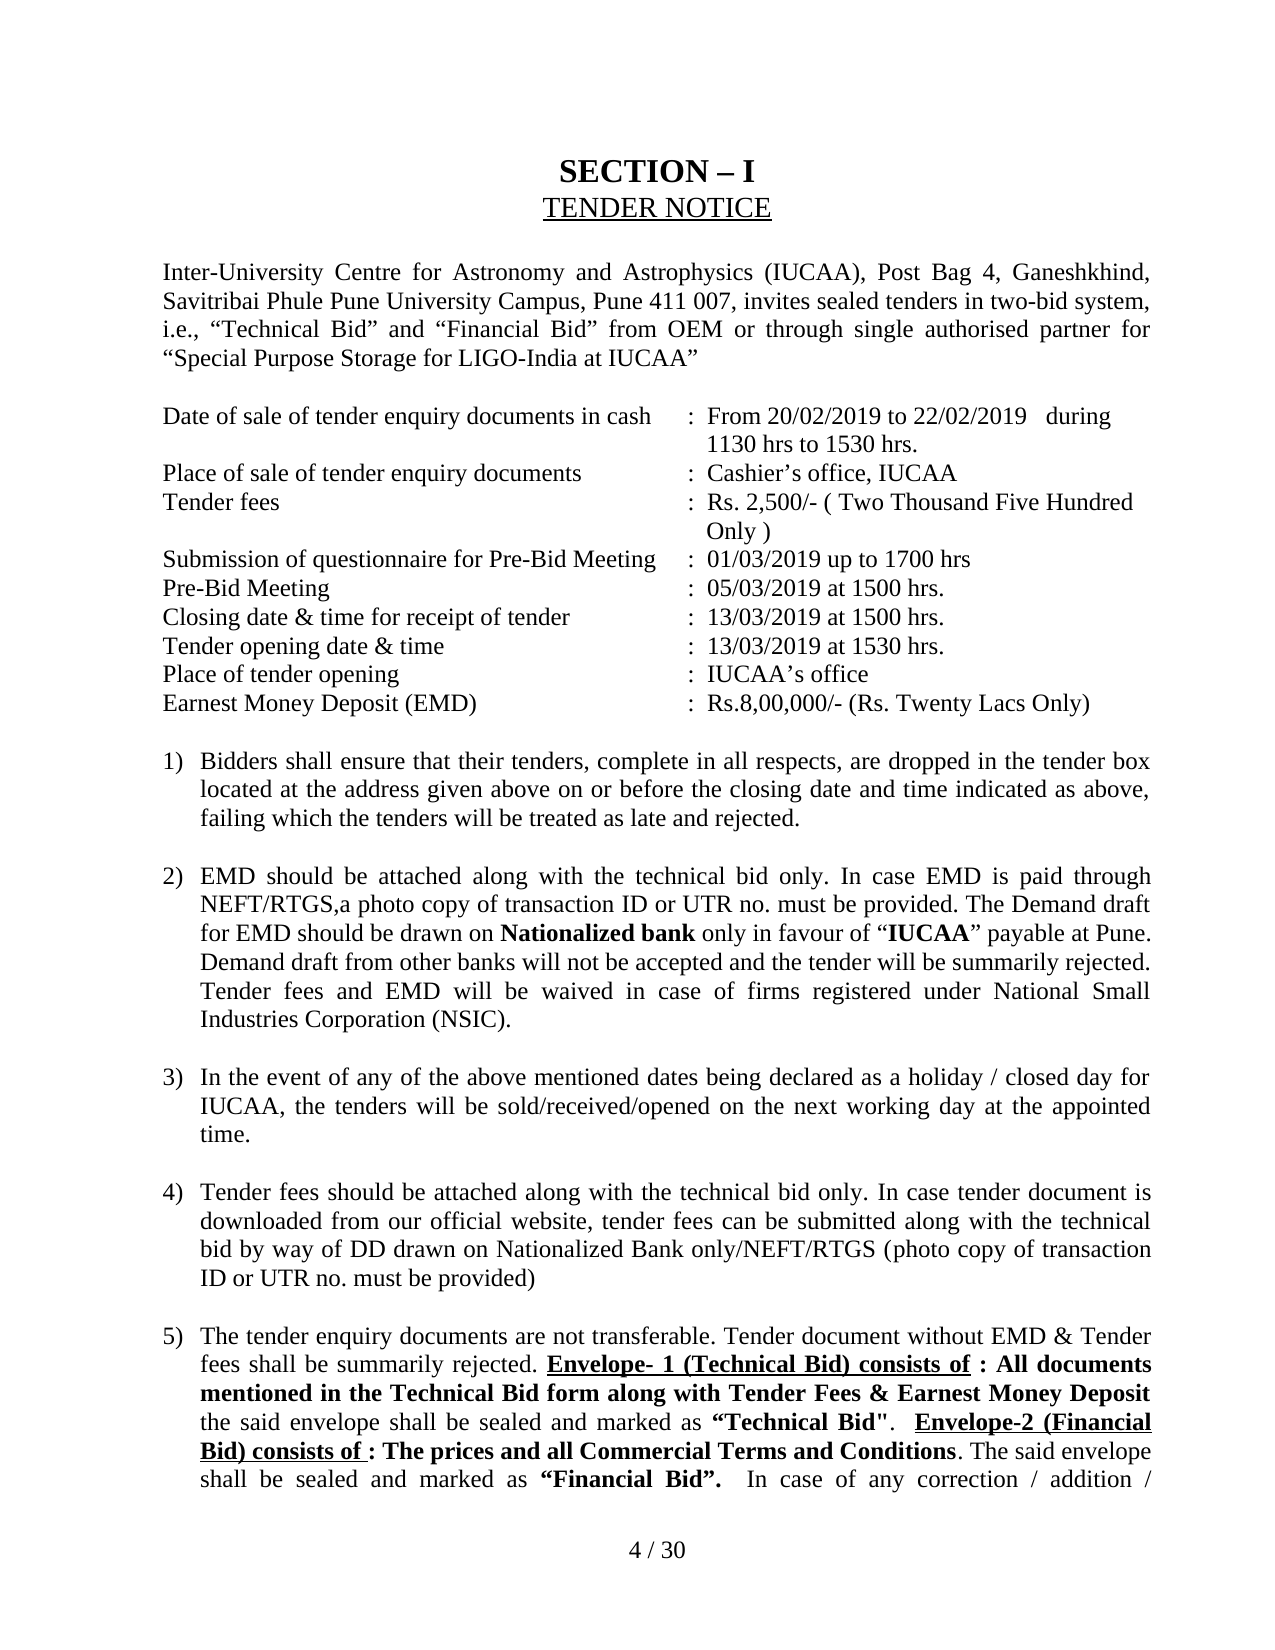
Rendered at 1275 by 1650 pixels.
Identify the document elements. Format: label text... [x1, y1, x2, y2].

text SECTION – I [162, 152, 1152, 190]
list Tender fees should be attached along with the technical bid only. In case tender document is downloaded from our official website, tender fees can be submitted along with the technical bid by way of DD drawn on Nationalized Bank only/NEFT/RTGS (photo copy of transaction ID or UTR no. must be provided) [162, 1177, 1152, 1292]
text Place of tender opening : IUCAA’s office [162, 659, 1152, 688]
text Place of sale of tender enquiry documents : Cashier’s office, IUCAA [162, 458, 1152, 487]
list EMD should be attached along with the technical bid only. In case EMD is paid through NEFT/RTGS,a photo copy of transaction ID or UTR no. must be provided. The Demand draft for EMD should be drawn on Nationalized bank only in favour of “IUCAA” payable at Pune. Demand draft from other banks will not be accepted and the tender will be summarily rejected. Tender fees and EMD will be waived in case of firms registered under National Small Industries Corporation (NSIC). [162, 861, 1152, 1033]
text Tender opening date & time : 13/03/2019 at 1530 hrs. [162, 631, 1152, 659]
text Submission of questionnaire for Pre-Bid Meeting : 01/03/2019 up to 1700 hrs [162, 544, 1152, 573]
text Tender fees : Rs. 2,500/- ( Two Thousand Five Hundred [162, 487, 1152, 516]
text Inter-University Centre for Astronomy and Astrophysics (IUCAA), Post Bag 4, Ganeshkhind, Savitribai Phule Pune University Campus, Pune 411 007, invites sealed tenders in two-bid system, i.e., “Technical Bid” and “Financial Bid” from OEM or through single authorised partner for “Special Purpose Storage for LIGO-India at IUCAA” [162, 257, 1152, 372]
text Earnest Money Deposit (EMD) : Rs.8,00,000/- (Rs. Twenty Lacs Only) [162, 688, 1152, 717]
text Only ) [162, 516, 1152, 544]
text Date of sale of tender enquiry documents in cash : From 20/02/2019 to 22/02/2019 during 1130 hrs to 1530 hrs. [162, 401, 1152, 458]
list Bidders shall ensure that their tenders, complete in all respects, are dropped in the tender box located at the address given above on or before the closing date and time indicated as above, failing which the tenders will be treated as late and rejected. [162, 746, 1152, 832]
text TENDER NOTICE [162, 190, 1152, 223]
text Closing date & time for receipt of tender : 13/03/2019 at 1500 hrs. [162, 602, 1152, 631]
list In the event of any of the above mentioned dates being declared as a holiday / closed day for IUCAA, the tenders will be sold/received/opened on the next working day at the appointed time. [162, 1062, 1152, 1148]
text Pre-Bid Meeting : 05/03/2019 at 1500 hrs. [162, 573, 1152, 602]
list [162, 1321, 1152, 1493]
